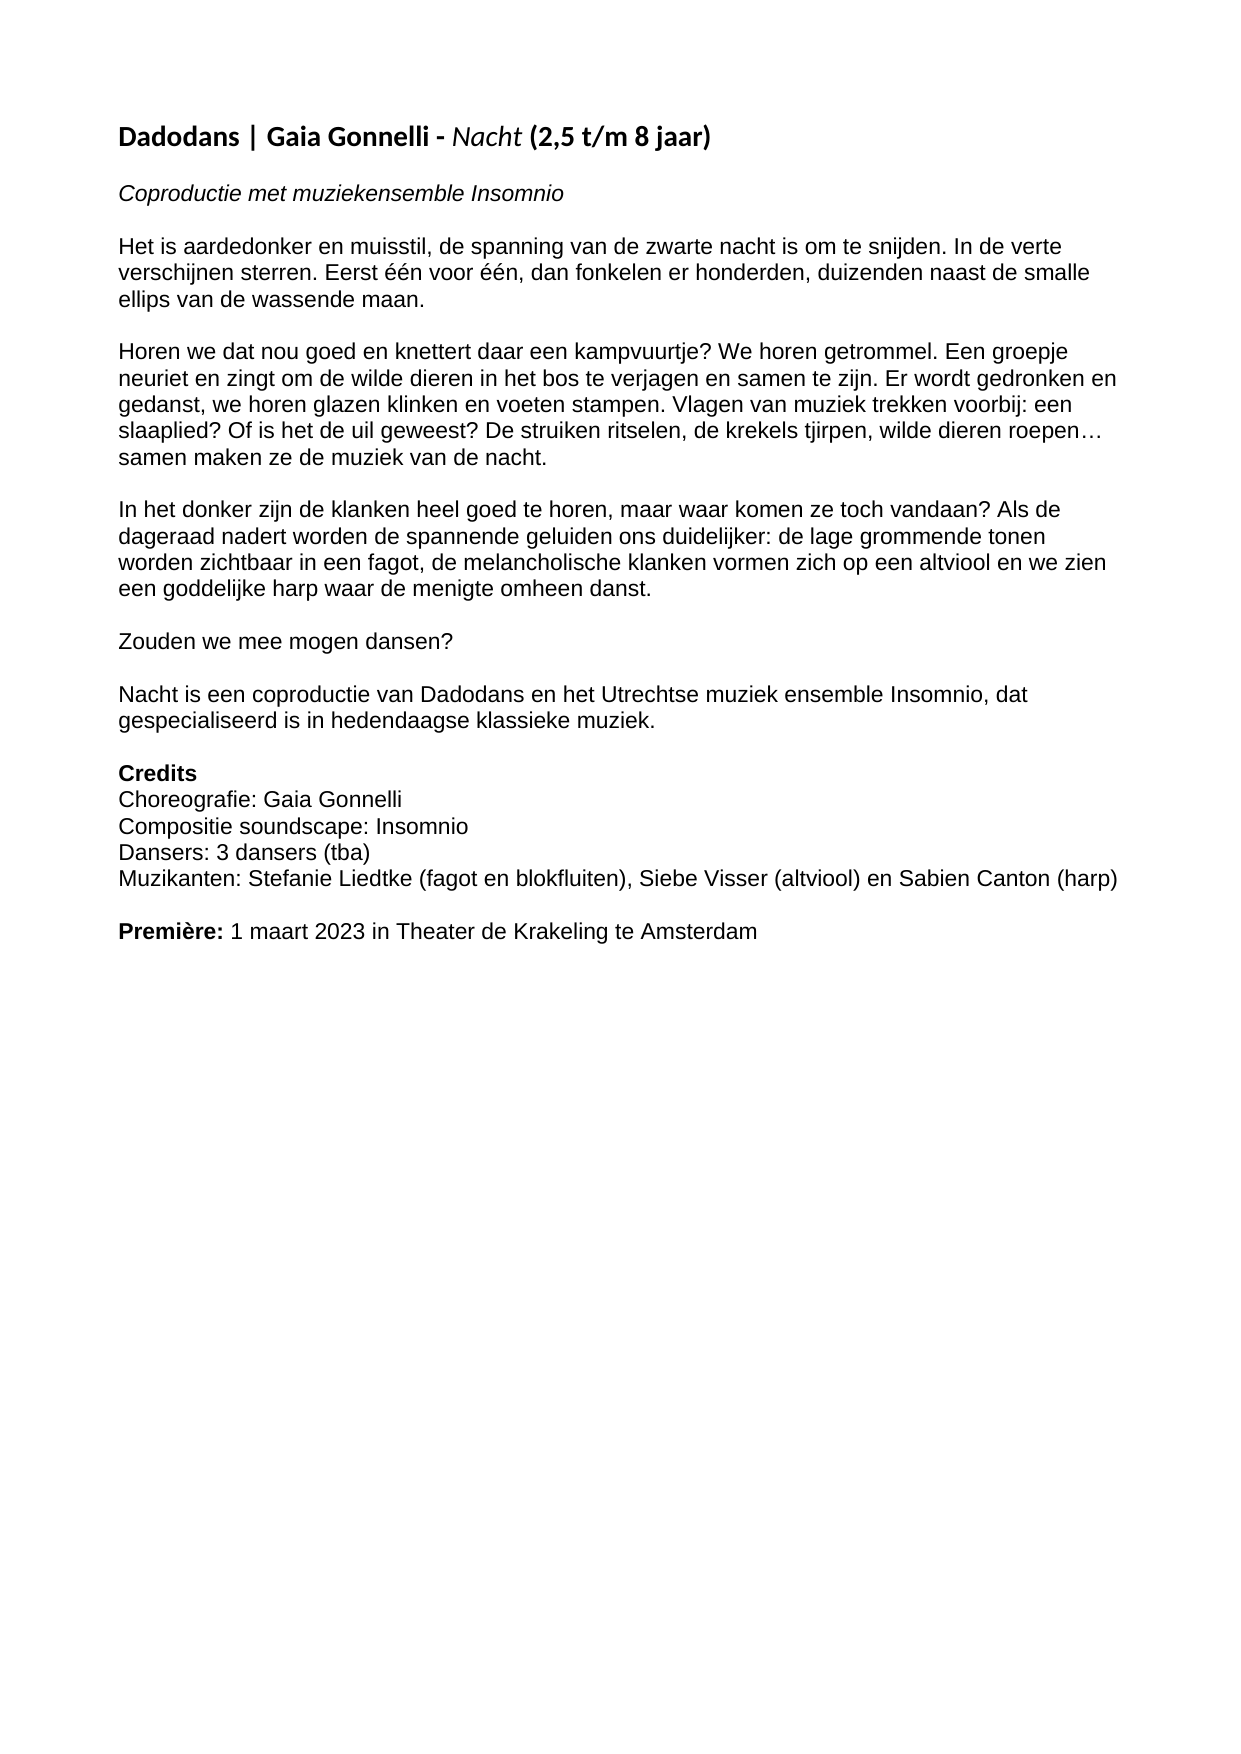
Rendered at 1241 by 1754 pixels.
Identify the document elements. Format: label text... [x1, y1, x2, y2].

text Première: 1 maart 2023 in Theater de Krakeling te Amsterdam [118, 918, 1122, 944]
text Muzikanten: Stefanie Liedtke (fagot en blokfluiten), Siebe Visser (altviool) en Sabien Canton (harp) [118, 865, 1122, 892]
text Dadodans | Gaia Gonnelli - Nacht (2,5 t/m 8 jaar) [118, 118, 1122, 154]
text Het is aardedonker en muisstil, de spanning van de zwarte nacht is om te snijden. In de verte verschijnen sterren. Eerst één voor één, dan fonkelen er honderden, duizenden naast de smalle ellips van de wassende maan. [118, 233, 1122, 312]
text Credits [118, 760, 1122, 786]
text Nacht is een coproductie van Dadodans en het Utrechtse muziek ensemble Insomnio, dat gespecialiseerd is in hedendaagse klassieke muziek. [118, 681, 1122, 733]
text Coproductie met muziekensemble Insomnio [118, 180, 1122, 206]
text Zouden we mee mogen dansen? [118, 628, 1122, 654]
text Dansers: 3 dansers (tba) [118, 839, 1122, 865]
text In het donker zijn de klanken heel goed te horen, maar waar komen ze toch vandaan? Als de dageraad nadert worden de spannende geluiden ons duidelijker: de lage grommende tonen worden zichtbaar in een fagot, de melancholische klanken vormen zich op een altviool en we zien een goddelijke harp waar de menigte omheen danst. [118, 496, 1122, 602]
text Compositie soundscape: Insomnio [118, 813, 1122, 839]
text Horen we dat nou goed en knettert daar een kampvuurtje? We horen getrommel. Een groepje neuriet en zingt om de wilde dieren in het bos te verjagen en samen te zijn. Er wordt gedronken en gedanst, we horen glazen klinken en voeten stampen. Vlagen van muziek trekken voorbij: een slaaplied? Of is het de uil geweest? De struiken ritselen, de krekels tjirpen, wilde dieren roepen… samen maken ze de muziek van de nacht. [118, 338, 1122, 470]
text Choreografie: Gaia Gonnelli [118, 786, 1122, 813]
